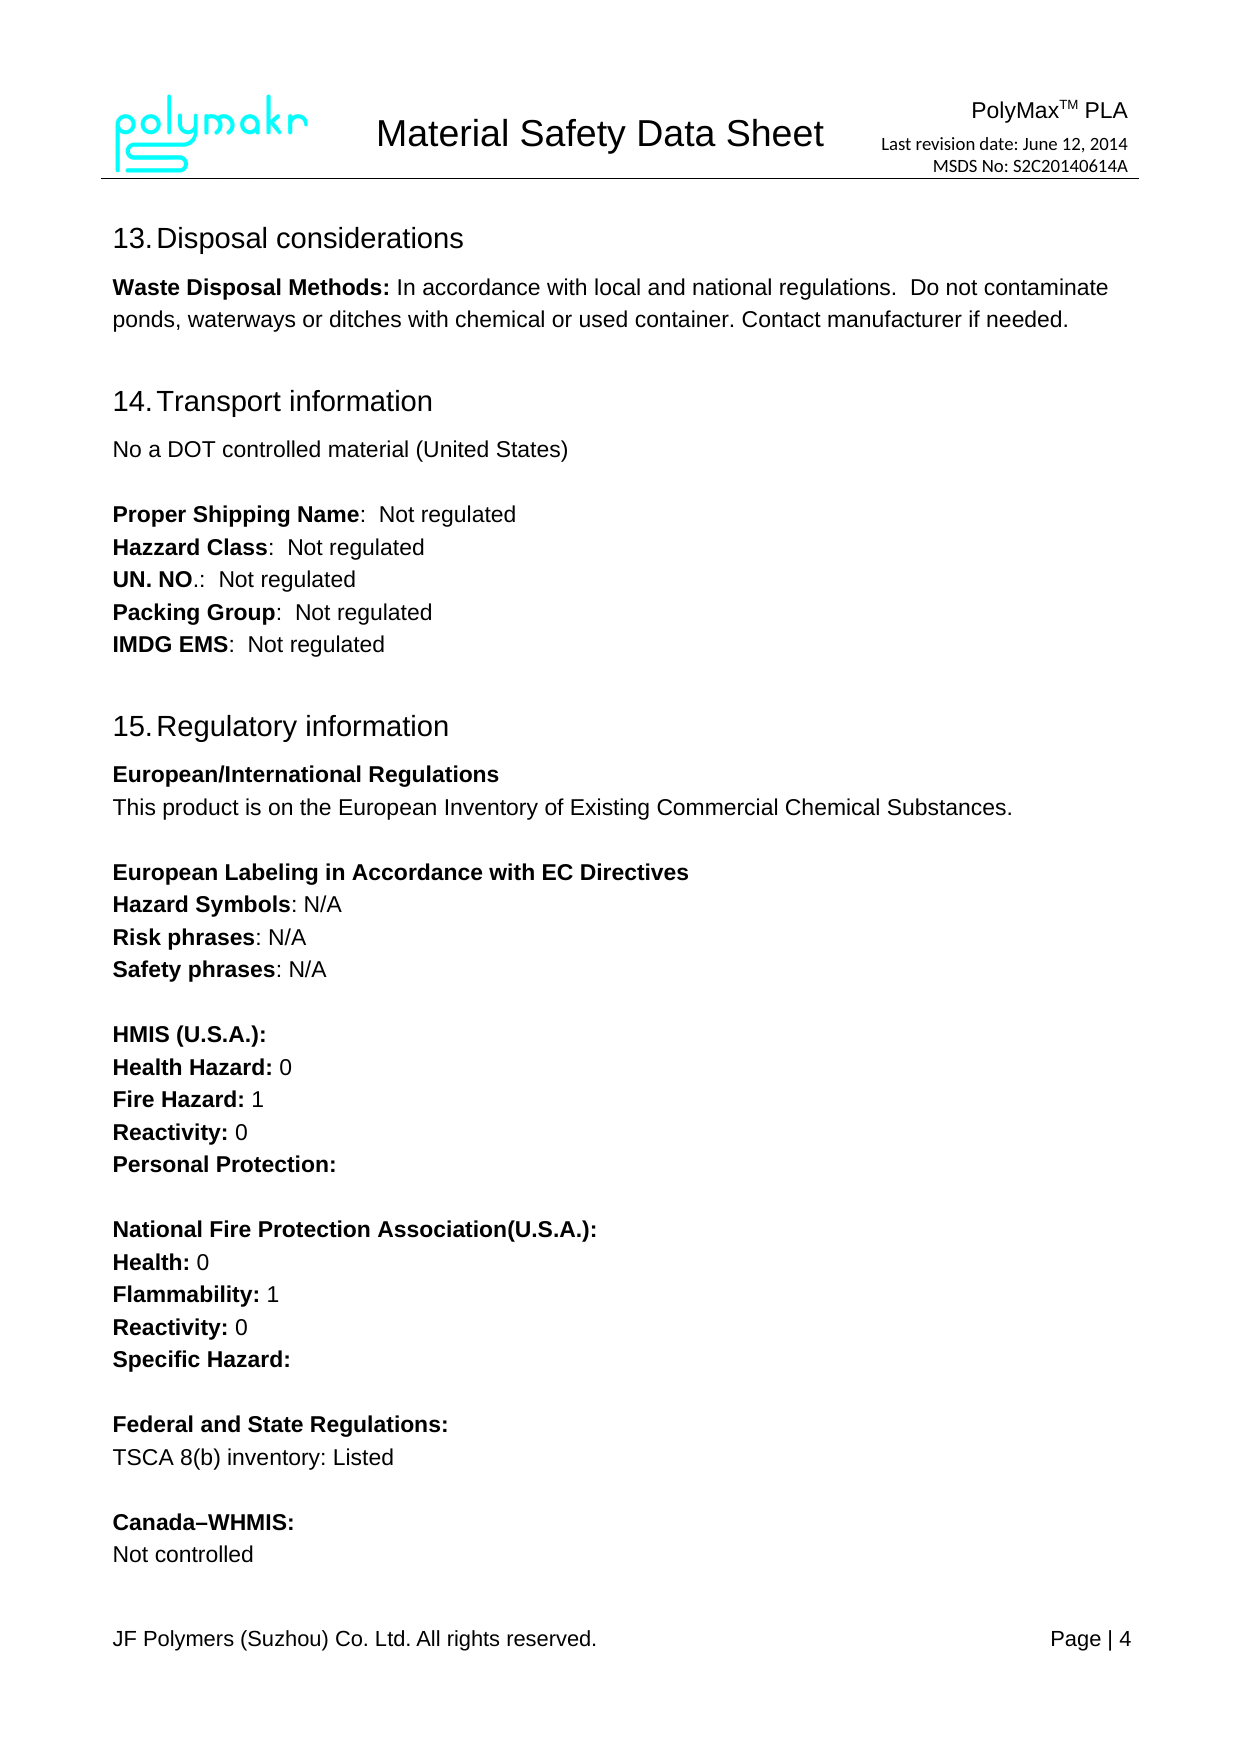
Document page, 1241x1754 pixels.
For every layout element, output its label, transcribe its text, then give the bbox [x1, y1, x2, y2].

text Personal Protection: [112, 1148, 1128, 1181]
text Fire Hazard: 1 [112, 1083, 1128, 1116]
text Flammability: 1 [112, 1278, 1128, 1311]
text UN. NO.: Not regulated [112, 563, 1128, 596]
text Packing Group: Not regulated [112, 596, 1128, 628]
text European Labeling in Accordance with EC Directives [112, 856, 1128, 888]
text Reactivity: 0 [112, 1116, 1128, 1148]
text IMDG EMS: Not regulated [112, 628, 1128, 661]
text Federal and State Regulations: [112, 1408, 1128, 1441]
text Hazzard Class: Not regulated [112, 531, 1128, 563]
text Reactivity: 0 [112, 1311, 1128, 1343]
text This product is on the European Inventory of Existing Commercial Chemical Substances. [112, 791, 1128, 823]
text Canada–WHMIS: [112, 1506, 1128, 1538]
text Safety phrases: N/A [112, 953, 1128, 986]
text Health: 0 [112, 1246, 1128, 1278]
list Regulatory information [112, 693, 1128, 758]
text Waste Disposal Methods: In accordance with local and national regulations. Do not contaminate ponds, waterways or ditches with chemical or used container. Contact manufacturer if needed. [112, 271, 1128, 336]
text HMIS (U.S.A.): [112, 1018, 1128, 1051]
list Transport information [112, 368, 1128, 433]
picture [112, 88, 308, 178]
text National Fire Protection Association(U.S.A.): [112, 1213, 1128, 1246]
text TSCA 8(b) inventory: Listed [112, 1441, 1128, 1473]
list Disposal considerations [112, 206, 1128, 271]
text Hazard Symbols: N/A [112, 888, 1128, 921]
text Not controlled [112, 1538, 1128, 1571]
text Risk phrases: N/A [112, 921, 1128, 953]
text European/International Regulations [112, 758, 1128, 791]
text Proper Shipping Name: Not regulated [112, 498, 1128, 531]
text Specific Hazard: [112, 1343, 1128, 1376]
text No a DOT controlled material (United States) [112, 433, 1128, 466]
text Health Hazard: 0 [112, 1051, 1128, 1083]
